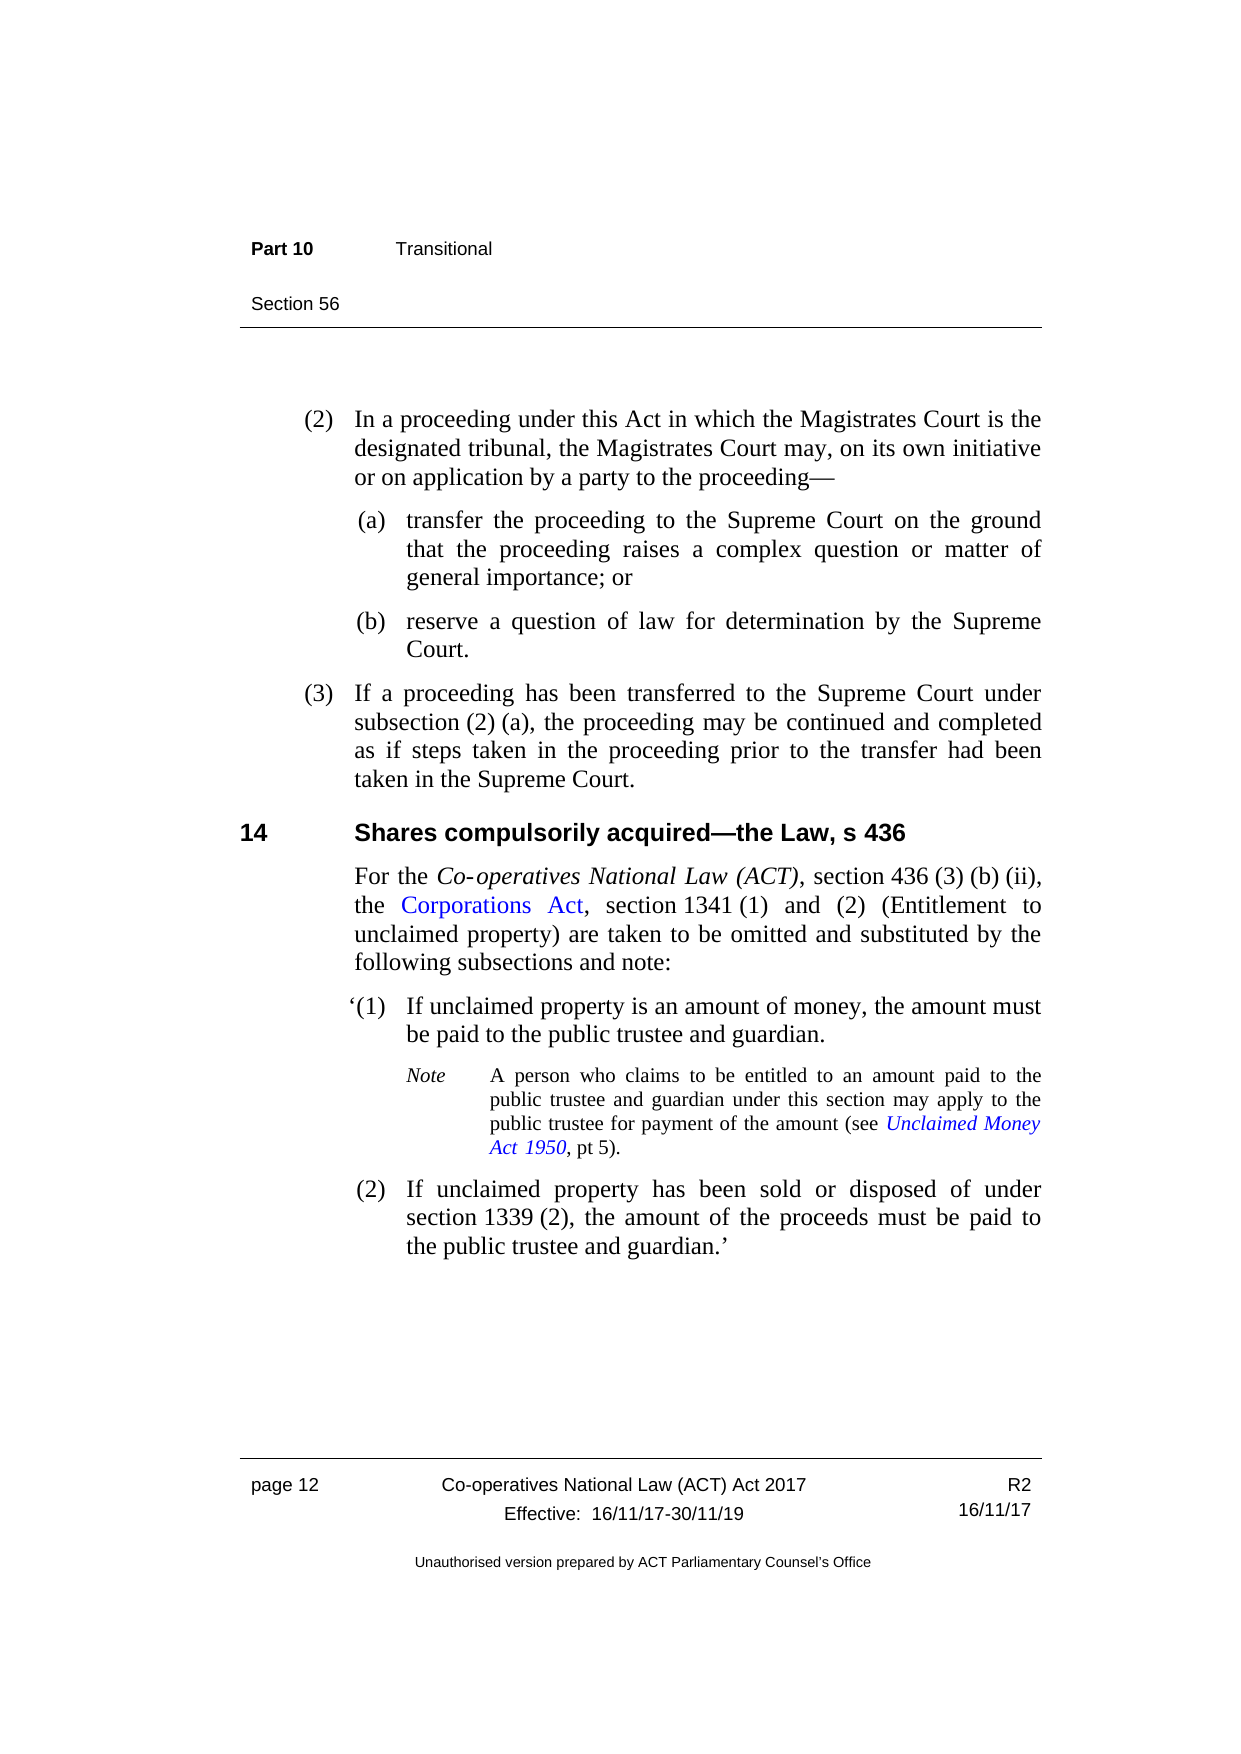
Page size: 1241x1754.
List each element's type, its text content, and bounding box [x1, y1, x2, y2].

text 14 Shares compulsorily acquired—the Law, s 436 [239, 818, 1042, 847]
text (3) If a proceeding has been transferred to the Supreme Court under subsection (2) (a), the proceeding may be continued and completed as if steps taken in the proceeding prior to the transfer had been taken in the Supreme Court. [239, 678, 1042, 793]
text For the Co-operatives National Law (ACT), section 436 (3) (b) (ii), the Corporations Act, section 1341 (1) and (2) (Entitlement to unclaimed property) are taken to be omitted and substituted by the following subsections and note: [354, 861, 1042, 976]
text Note A person who claims to be entitled to an amount paid to the public trustee and guardian under this section may apply to the public trustee for payment of the amount (see Unclaimed Money Act 1950, pt 5). [406, 1063, 1042, 1159]
text (2) If unclaimed property has been sold or disposed of under section 1339 (2), the amount of the proceeds must be paid to the public trustee and guardian.’ [239, 1174, 1042, 1260]
text (b) reserve a question of law for determination by the Supreme Court. [239, 606, 1042, 663]
text (2) In a proceeding under this Act in which the Magistrates Court is the designated tribunal, the Magistrates Court may, on its own initiative or on application by a party to the proceeding— [239, 404, 1042, 490]
text ‘(1) If unclaimed property is an amount of money, the amount must be paid to the public trustee and guardian. [239, 991, 1042, 1048]
text (a) transfer the proceeding to the Supreme Court on the ground that the proceeding raises a complex question or matter of general importance; or [239, 505, 1042, 591]
